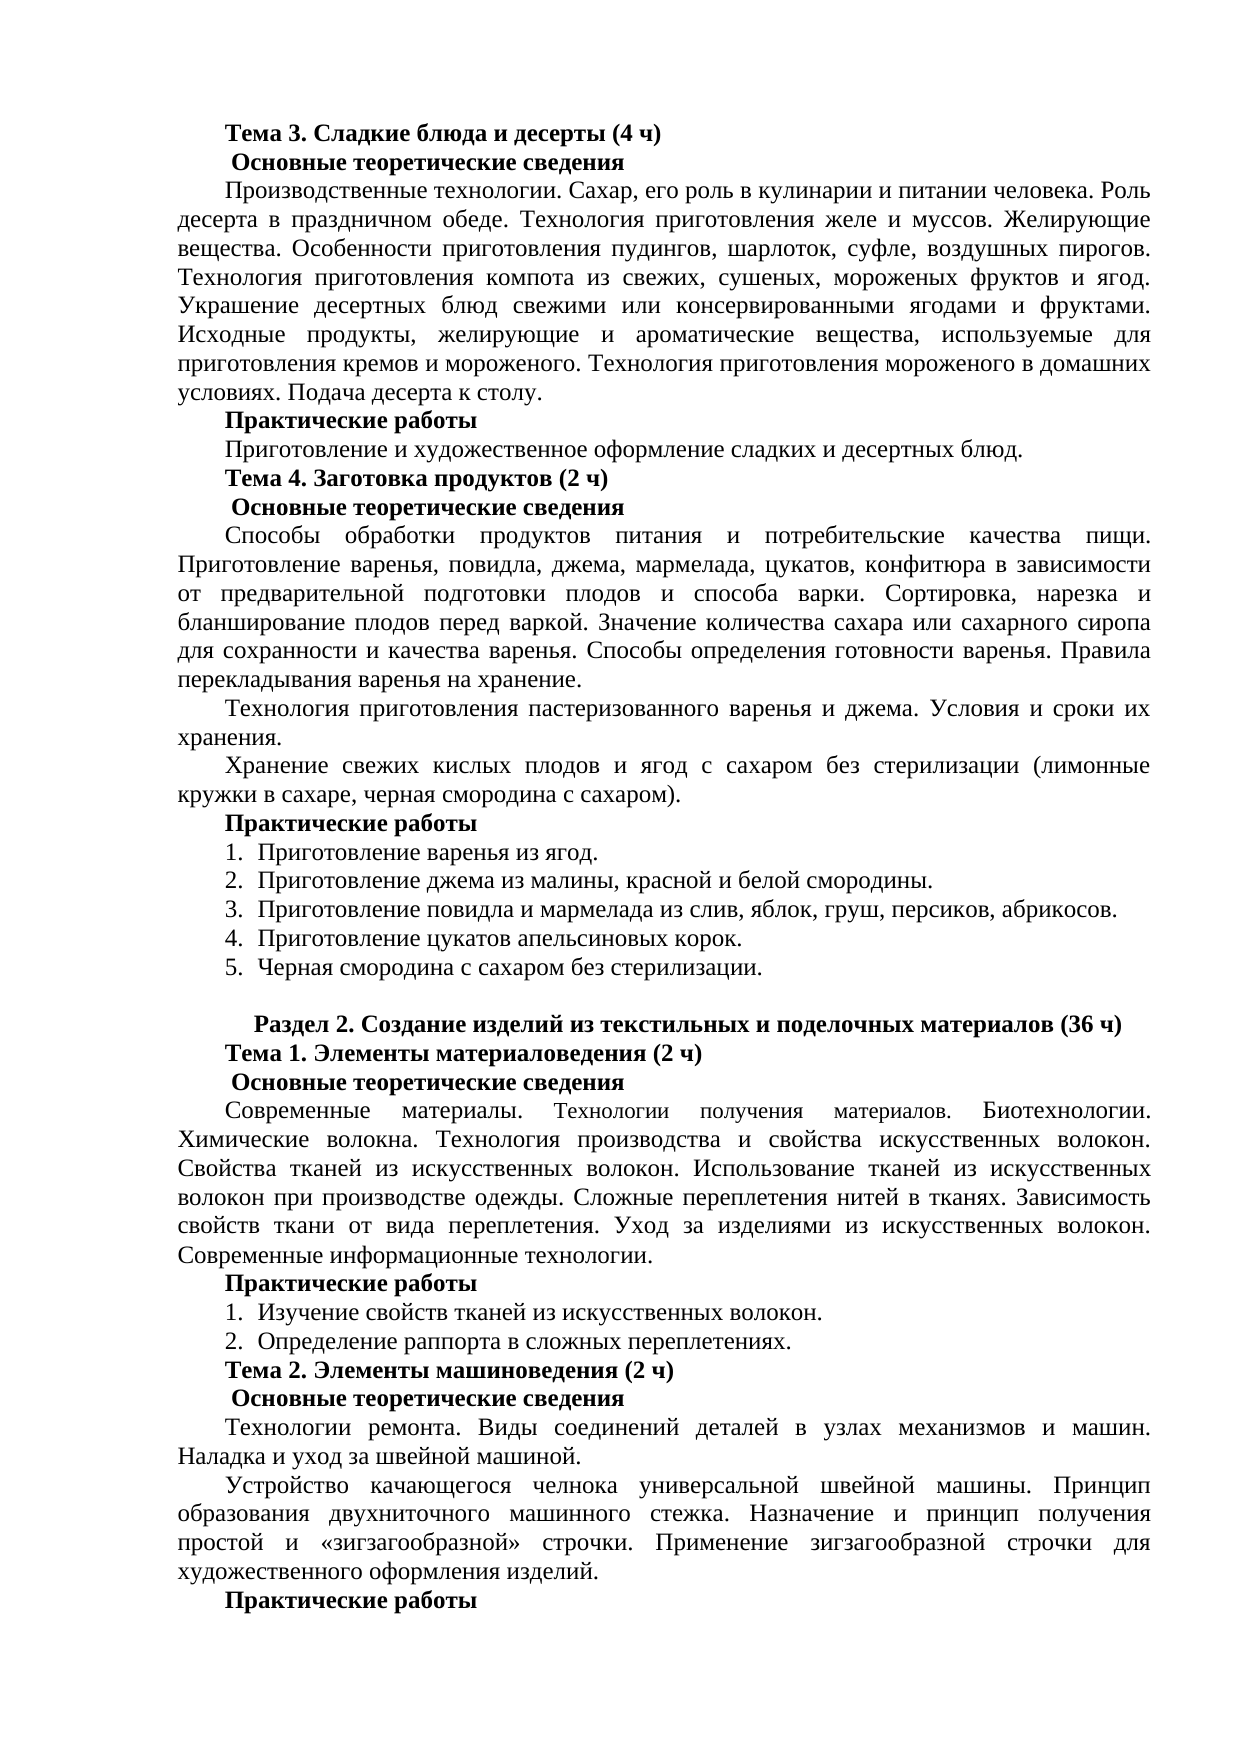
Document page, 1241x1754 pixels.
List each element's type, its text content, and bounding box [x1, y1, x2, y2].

text Практические работы [177, 1585, 1152, 1613]
text Способы обработки продуктов питания и потребительские качества пищи. Приготовление варенья, повидла, джема, мармелада, цукатов, конфитюра в зависимости от предварительной подготовки плодов и способа варки. Сортировка, нарезка и бланширование плодов перед варкой. Значение количества сахара или сахарного сиропа для сохранности и качества варенья. Способы определения готовности варенья. Правила перекладывания варенья на хранение. [177, 521, 1152, 693]
text 2. Приготовление джема из малины, красной и белой смородины. [177, 866, 1152, 894]
text Хранение свежих кислых плодов и ягод с сахаром без стерилизации (лимонные кружки в сахаре, черная смородина с сахаром). [177, 751, 1152, 808]
text Основные теоретические сведения [177, 147, 1152, 176]
text Устройство качающегося челнока универсальной швейной машины. Принцип образования двухниточного машинного стежка. Назначение и принцип получения простой и «зигзагообразной» строчки. Применение зигзагообразной строчки для художественного оформления изделий. [177, 1470, 1152, 1585]
text Практические работы [177, 406, 1152, 434]
text Основные теоретические сведения [177, 1383, 1152, 1412]
text 4. Приготовление цукатов апельсиновых корок. [177, 923, 1152, 952]
text Раздел 2. Создание изделий из текстильных и поделочных материалов (36 ч) [177, 1009, 1152, 1038]
text Современные материалы. Технологии получения материалов. Биотехнологии. Химические волокна. Технология производства и свойства искусственных волокон. Свойства тканей из искусственных волокон. Использование тканей из искусственных волокон при производстве одежды. Сложные переплетения нитей в тканях. Зависимость свойств ткани от вида переплетения. Уход за изделиями из искусственных волокон. Современные информационные технологии. [177, 1096, 1152, 1268]
text Практические работы [177, 808, 1152, 837]
text 3. Приготовление повидла и мармелада из слив, яблок, груш, персиков, абрикосов. [177, 894, 1152, 923]
text Тема 4. Заготовка продуктов (2 ч) [177, 463, 1152, 492]
text Производственные технологии. Сахар, его роль в кулинарии и питании человека. Роль десерта в праздничном обеде. Технология приготовления желе и муссов. Желирующие вещества. Особенности приготовления пудингов, шарлоток, суфле, воздушных пирогов. Технология приготовления компота из свежих, сушеных, мороженых фруктов и ягод. Украшение десертных блюд свежими или консервированными ягодами и фруктами. Исходные продукты, желирующие и ароматические вещества, используемые для приготовления кремов и мороженого. Технология приготовления мороженого в домашних условиях. Подача десерта к столу. [177, 176, 1152, 406]
text Основные теоретические сведения [177, 1067, 1152, 1096]
text Технология приготовления пастеризованного варенья и джема. Условия и сроки их хранения. [177, 693, 1152, 751]
text 1. Изучение свойств тканей из искусственных волокон. [177, 1297, 1152, 1326]
text Практические работы [177, 1268, 1152, 1297]
text Тема 2. Элементы машиноведения (2 ч) [177, 1355, 1152, 1383]
text Тема 1. Элементы материаловедения (2 ч) [177, 1038, 1152, 1067]
text Тема 3. Сладкие блюда и десерты (4 ч) [177, 118, 1152, 147]
text 1. Приготовление варенья из ягод. [177, 837, 1152, 866]
text 2. Определение раппорта в сложных переплетениях. [177, 1326, 1152, 1355]
text Технологии ремонта. Виды соединений деталей в узлах механизмов и машин. Наладка и уход за швейной машиной. [177, 1412, 1152, 1470]
text Основные теоретические сведения [177, 492, 1152, 521]
text Приготовление и художественное оформление сладких и десертных блюд. [177, 434, 1152, 463]
text 5. Черная смородина с сахаром без стерилизации. [177, 952, 1152, 981]
